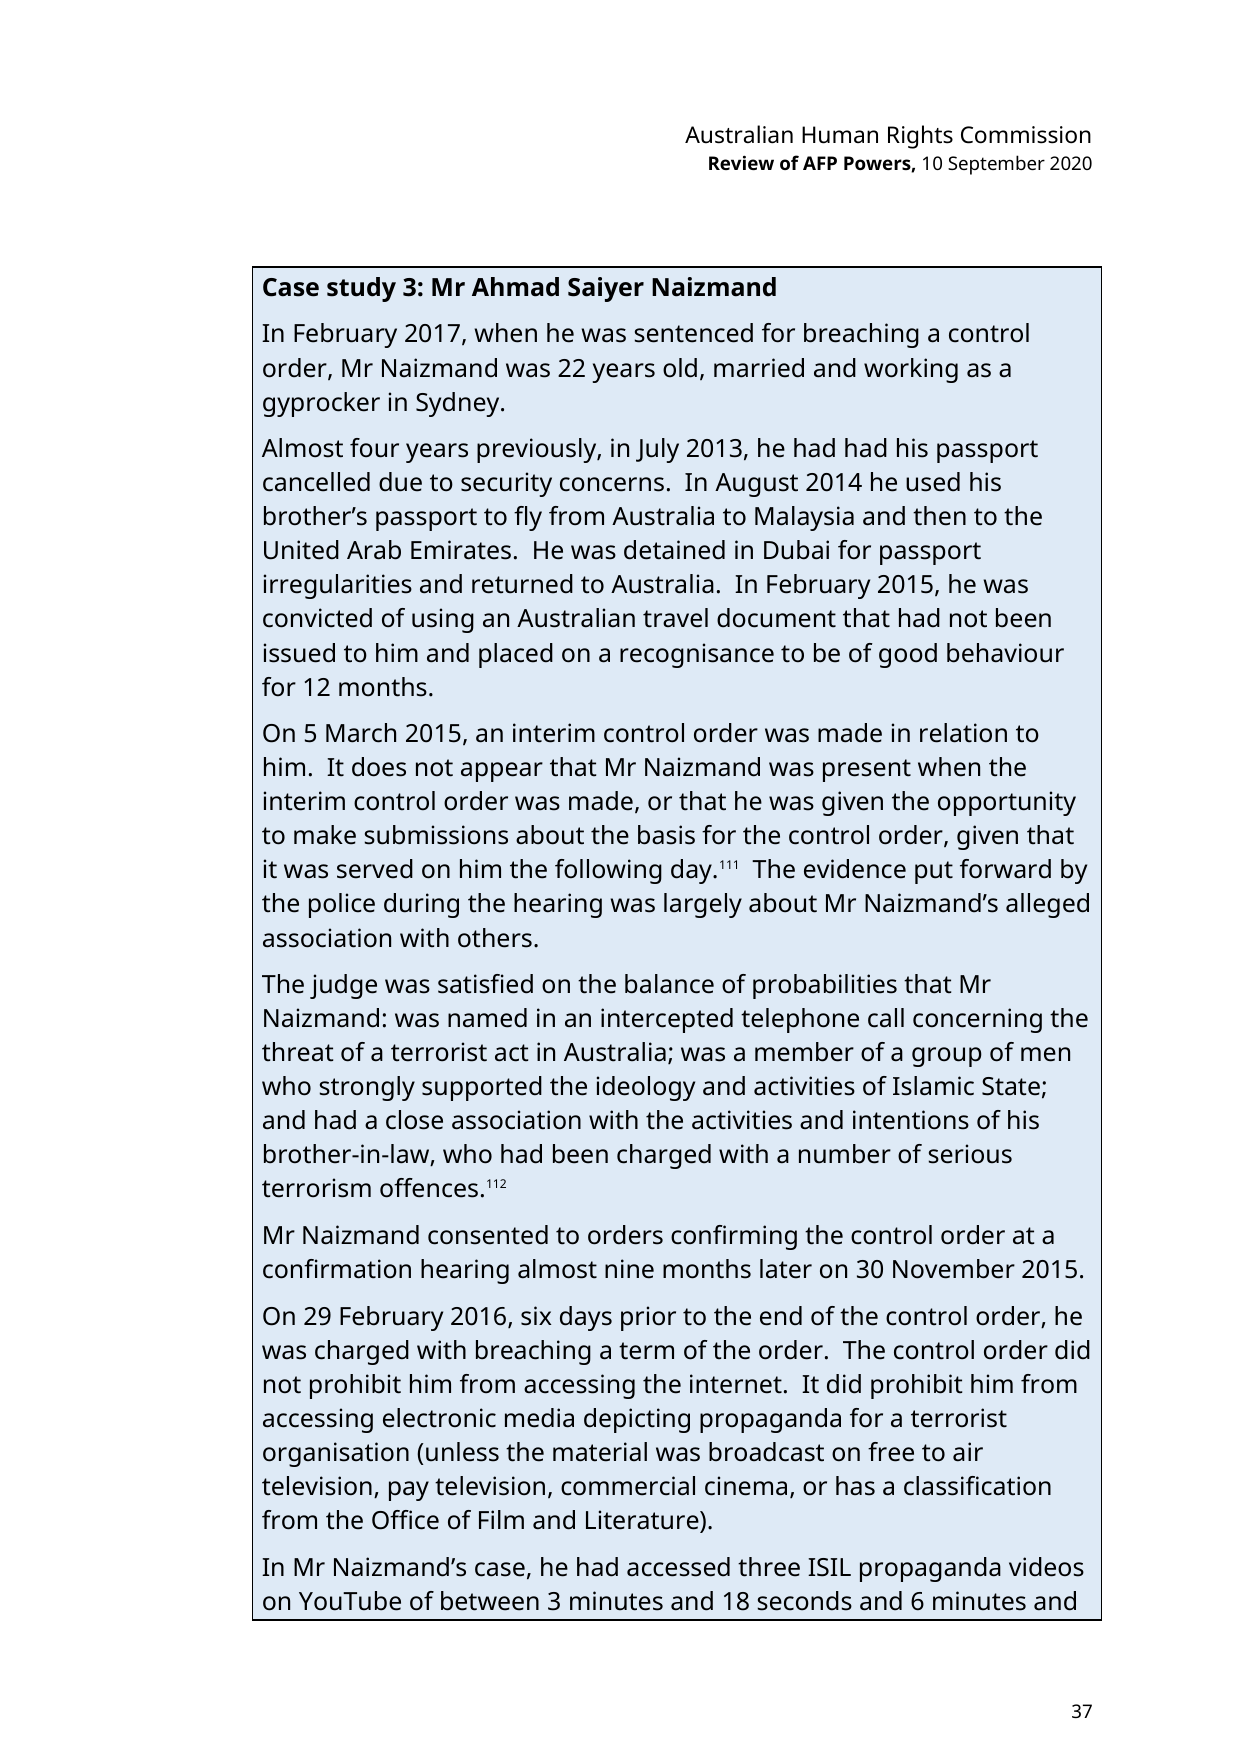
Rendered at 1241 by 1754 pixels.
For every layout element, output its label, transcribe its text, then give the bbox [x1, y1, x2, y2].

list The judge was satisfied on the balance of probabilities that Mr Naizmand: was named in an intercepted telephone call concerning the threat of a terrorist act in Australia; was a member of a group of men who strongly supported the ideology and activities of Islamic State; and had a close association with the activities and intentions of his brother-in-law, who had been charged with a number of serious terrorism offences. [253, 964, 1101, 1205]
list Case study 3: Mr Ahmad Saiyer Naizmand [253, 268, 1101, 304]
list Almost four years previously, in July 2013, he had had his passport cancelled due to security concerns. In August 2014 he used his brother’s passport to fly from Australia to Malaysia and then to the United Arab Emirates. He was detained in Dubai for passport irregularities and returned to Australia. In February 2015, he was convicted of using an Australian travel document that had not been issued to him and placed on a recognisance to be of good behaviour for 12 months. [253, 428, 1101, 703]
list On 5 March 2015, an interim control order was made in relation to him. It does not appear that Mr Naizmand was present when the interim control order was made, or that he was given the opportunity to make submissions about the basis for the control order, given that it was served on him the following day. The evidence put forward by the police during the hearing was largely about Mr Naizmand’s alleged association with others. [253, 713, 1101, 954]
list On 29 February 2016, six days prior to the end of the control order, he was charged with breaching a term of the order. The control order did not prohibit him from accessing the internet. It did prohibit him from accessing electronic media depicting propaganda for a terrorist organisation (unless the material was broadcast on free to air television, pay television, commercial cinema, or has a classification from the Office of Film and Literature). [253, 1295, 1101, 1537]
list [253, 1546, 1101, 1619]
list Mr Naizmand consented to orders confirming the control order at a confirmation hearing almost nine months later on 30 November 2015. [253, 1214, 1101, 1286]
list In February 2017, when he was sentenced for breaching a control order, Mr Naizmand was 22 years old, married and working as a gyprocker in Sydney. [253, 313, 1101, 418]
